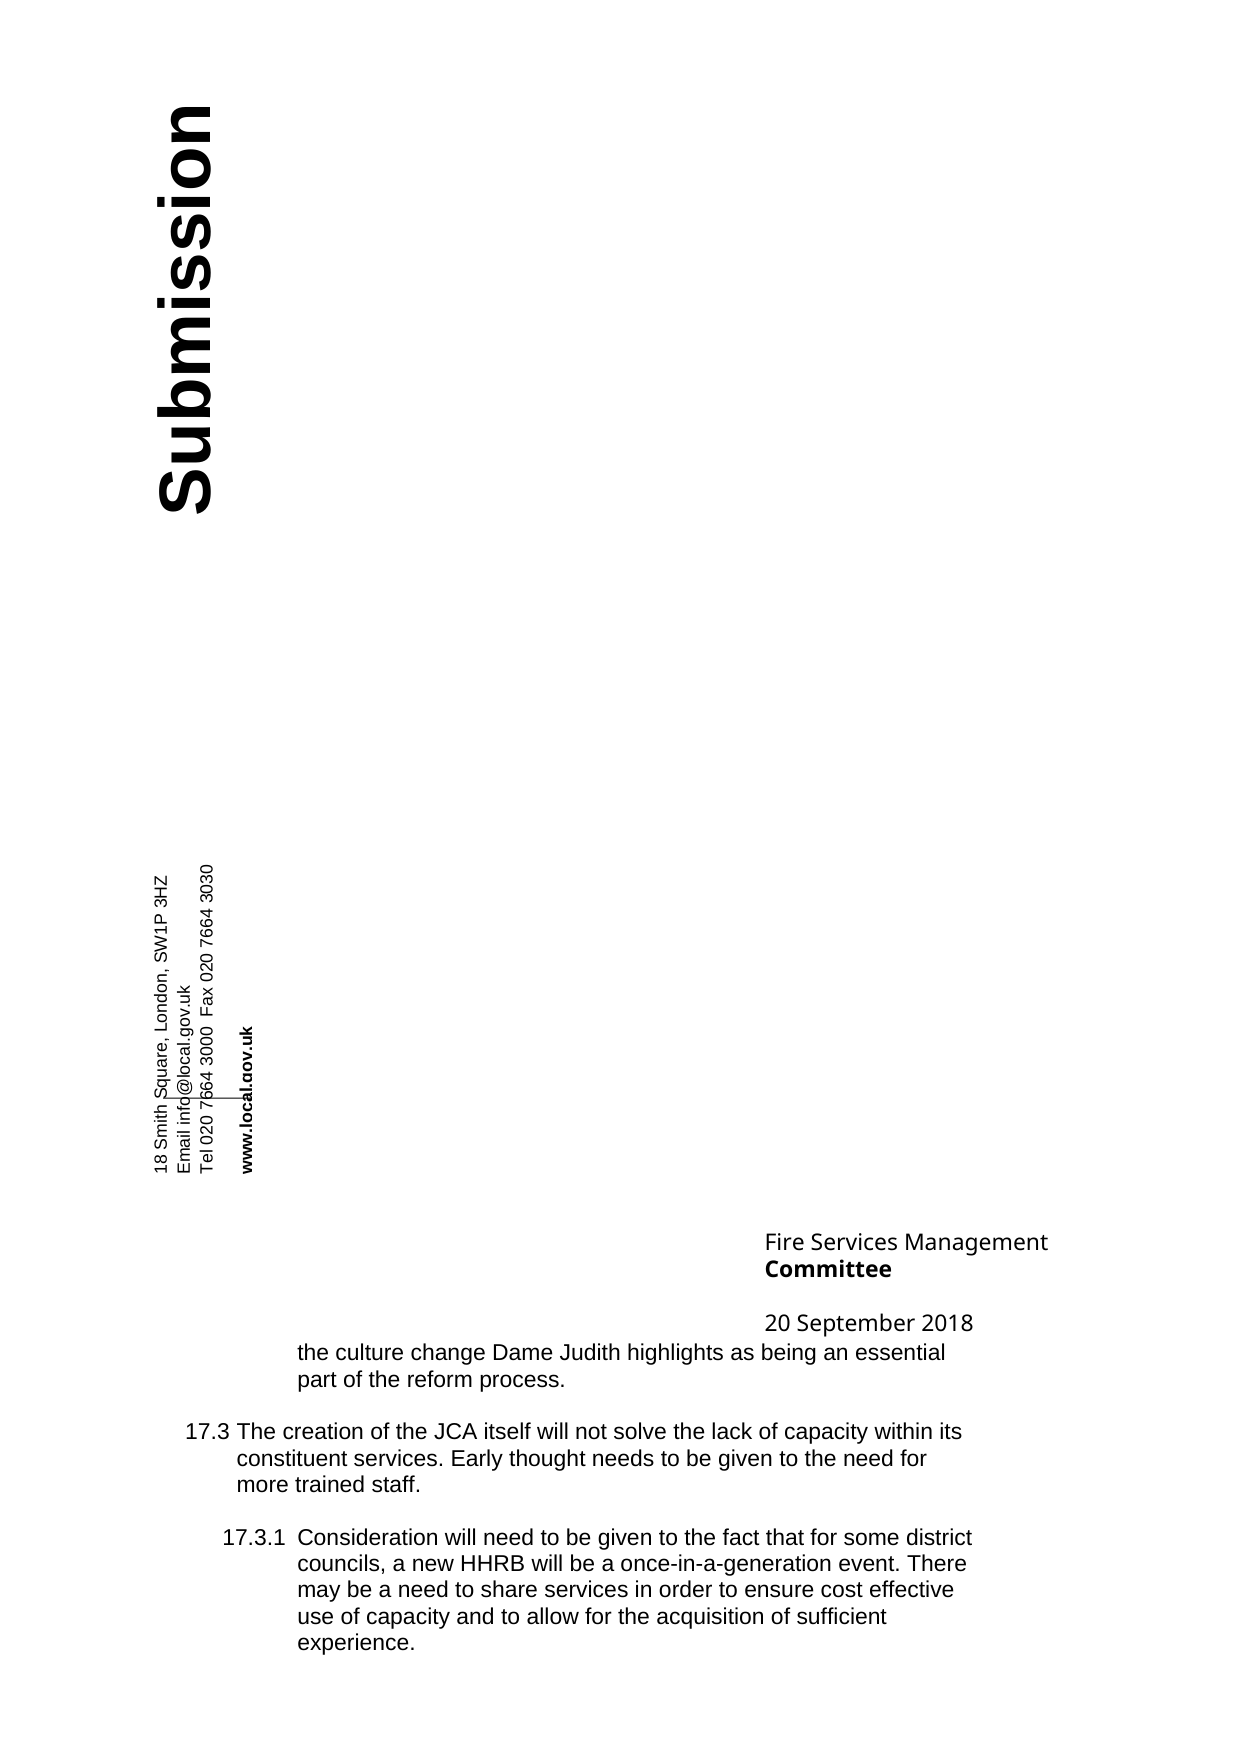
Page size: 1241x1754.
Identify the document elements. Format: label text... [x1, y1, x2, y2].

list Dame Judith expressed the view that the industry should ultimately take responsibility for ensuring safety. The LGA believes this can only take place alongside the creation of a stronger sanctions and enforcement regime. Without a strong and robust enforcement and sanctions regime there will be no incentives on the industry to drive the culture change Dame Judith highlights as being an essential part of the reform process. [222, 1339, 980, 1392]
list The creation of the JCA itself will not solve the lack of capacity within its constituent services. Early thought needs to be given to the need for more trained staff. [185, 1418, 980, 1497]
list Consideration will need to be given to the fact that for some district councils, a new HHRB will be a once-in-a-generation event. There may be a need to share services in order to ensure cost effective use of capacity and to allow for the acquisition of sufficient experience. [222, 1524, 980, 1656]
